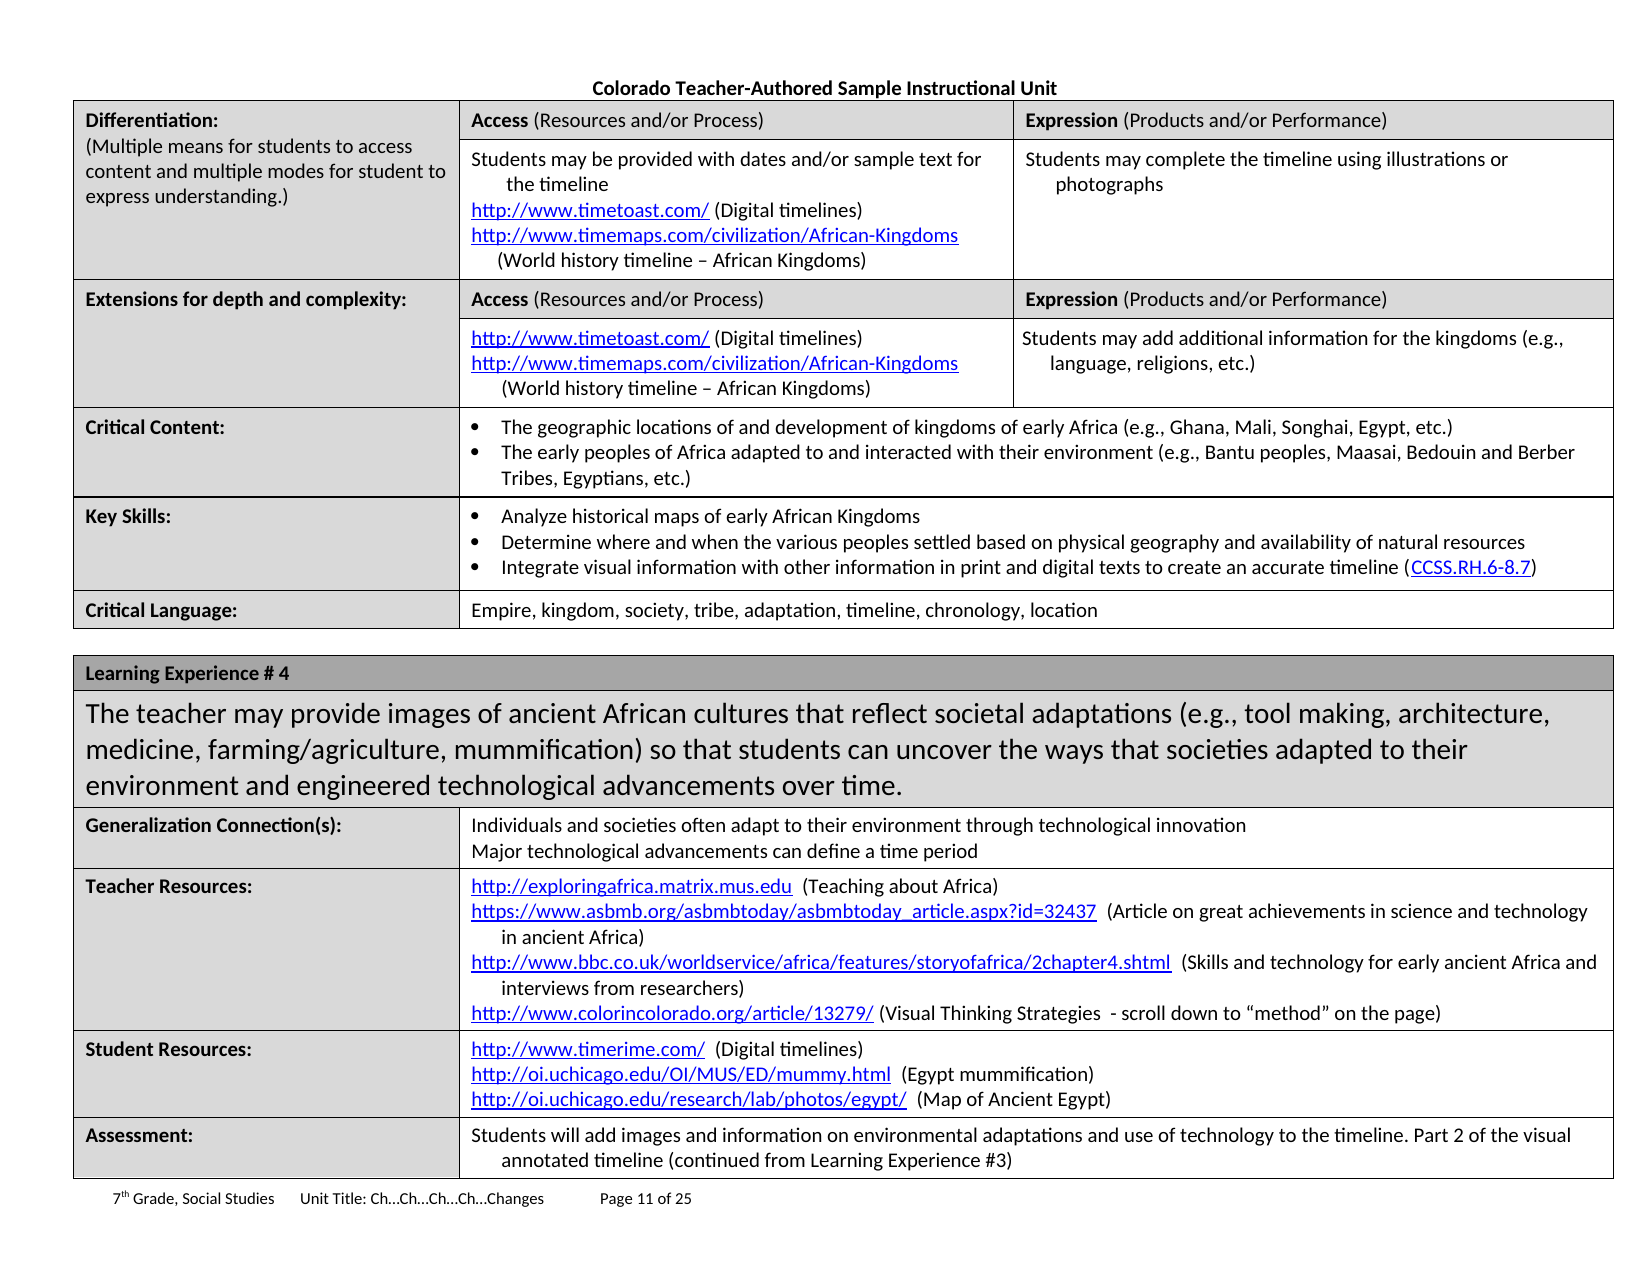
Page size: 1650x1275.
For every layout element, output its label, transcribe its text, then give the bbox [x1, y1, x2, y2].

table_cell Differentiation: (Multiple means for students to access content and multiple modes for student to express understanding.) [74, 101, 459, 279]
table_cell Students may be provided with dates and/or sample text for the timeline http://www.timetoast.com/ (Digital timelines) http://www.timemaps.com/civilization/African-Kingdoms (World history timeline – African Kingdoms) [460, 140, 1013, 279]
table_cell http://www.timerime.com/ (Digital timelines) http://oi.uchicago.edu/OI/MUS/ED/mummy.html (Egypt mummification) http://oi.uchicago.edu/research/lab/photos/egypt/ (Map of Ancient Egypt) [460, 1031, 1613, 1117]
table_cell Critical Content: [74, 408, 459, 496]
table_cell Critical Language: [74, 591, 459, 628]
table_header Learning Experience # 4 [74, 656, 1613, 690]
table_cell The teacher may provide images of ancient African cultures that reflect societal adaptations (e.g., tool making, architecture, medicine, farming/agriculture, mummification) so that students can uncover the ways that societies adapted to their environment and engineered technological advancements over time. [74, 691, 1613, 807]
table_cell Student Resources: [74, 1031, 459, 1117]
table_cell http://www.timetoast.com/ (Digital timelines) http://www.timemaps.com/civilization/African-Kingdoms (World history timeline – African Kingdoms) [460, 319, 1013, 407]
table_cell Access (Resources and/or Process) [460, 101, 1013, 139]
table_cell The geographic locations of and development of kingdoms of early Africa (e.g., Ghana, Mali, Songhai, Egypt, etc.) The early peoples of Africa adapted to and interacted with their environment (e.g., Bantu peoples, Maasai, Bedouin and Berber Tribes, Egyptians, etc.) [460, 408, 1613, 496]
table_cell Students will add images and information on environmental adaptations and use of technology to the timeline. Part 2 of the visual annotated timeline (continued from Learning Experience #3) [460, 1118, 1613, 1177]
table_cell Assessment: [74, 1118, 459, 1177]
table_cell Students may complete the timeline using illustrations or photographs [1014, 140, 1613, 279]
table_cell http://exploringafrica.matrix.mus.edu (Teaching about Africa) https://www.asbmb.org/asbmbtoday/asbmbtoday_article.aspx?id=32437 (Article on great achievements in science and technology in ancient Africa) http://www.bbc.co.uk/worldservice/africa/features/storyofafrica/2chapter4.shtml (Skills and technology for early ancient Africa and interviews from researchers) http://www.colorincolorado.org/article/13279/ (Visual Thinking Strategies - scroll down to “method” on the page) [460, 869, 1613, 1030]
table_cell Access (Resources and/or Process) [460, 280, 1013, 318]
table_cell Key Skills: [74, 498, 459, 590]
table_cell Expression (Products and/or Performance) [1014, 280, 1613, 318]
table_cell Expression (Products and/or Performance) [1014, 101, 1613, 139]
table_cell Individuals and societies often adapt to their environment through technological innovation Major technological advancements can define a time period [460, 808, 1613, 868]
table_cell Students may add additional information for the kingdoms (e.g., language, religions, etc.) [1014, 319, 1613, 407]
table_cell Extensions for depth and complexity: [74, 280, 459, 407]
table_cell Generalization Connection(s): [74, 808, 459, 868]
table_cell Teacher Resources: [74, 869, 459, 1030]
table_cell Analyze historical maps of early African Kingdoms Determine where and when the various peoples settled based on physical geography and availability of natural resources Integrate visual information with other information in print and digital texts to create an accurate timeline (CCSS.RH.6-8.7) [460, 498, 1613, 590]
table_cell Empire, kingdom, society, tribe, adaptation, timeline, chronology, location [460, 591, 1613, 628]
